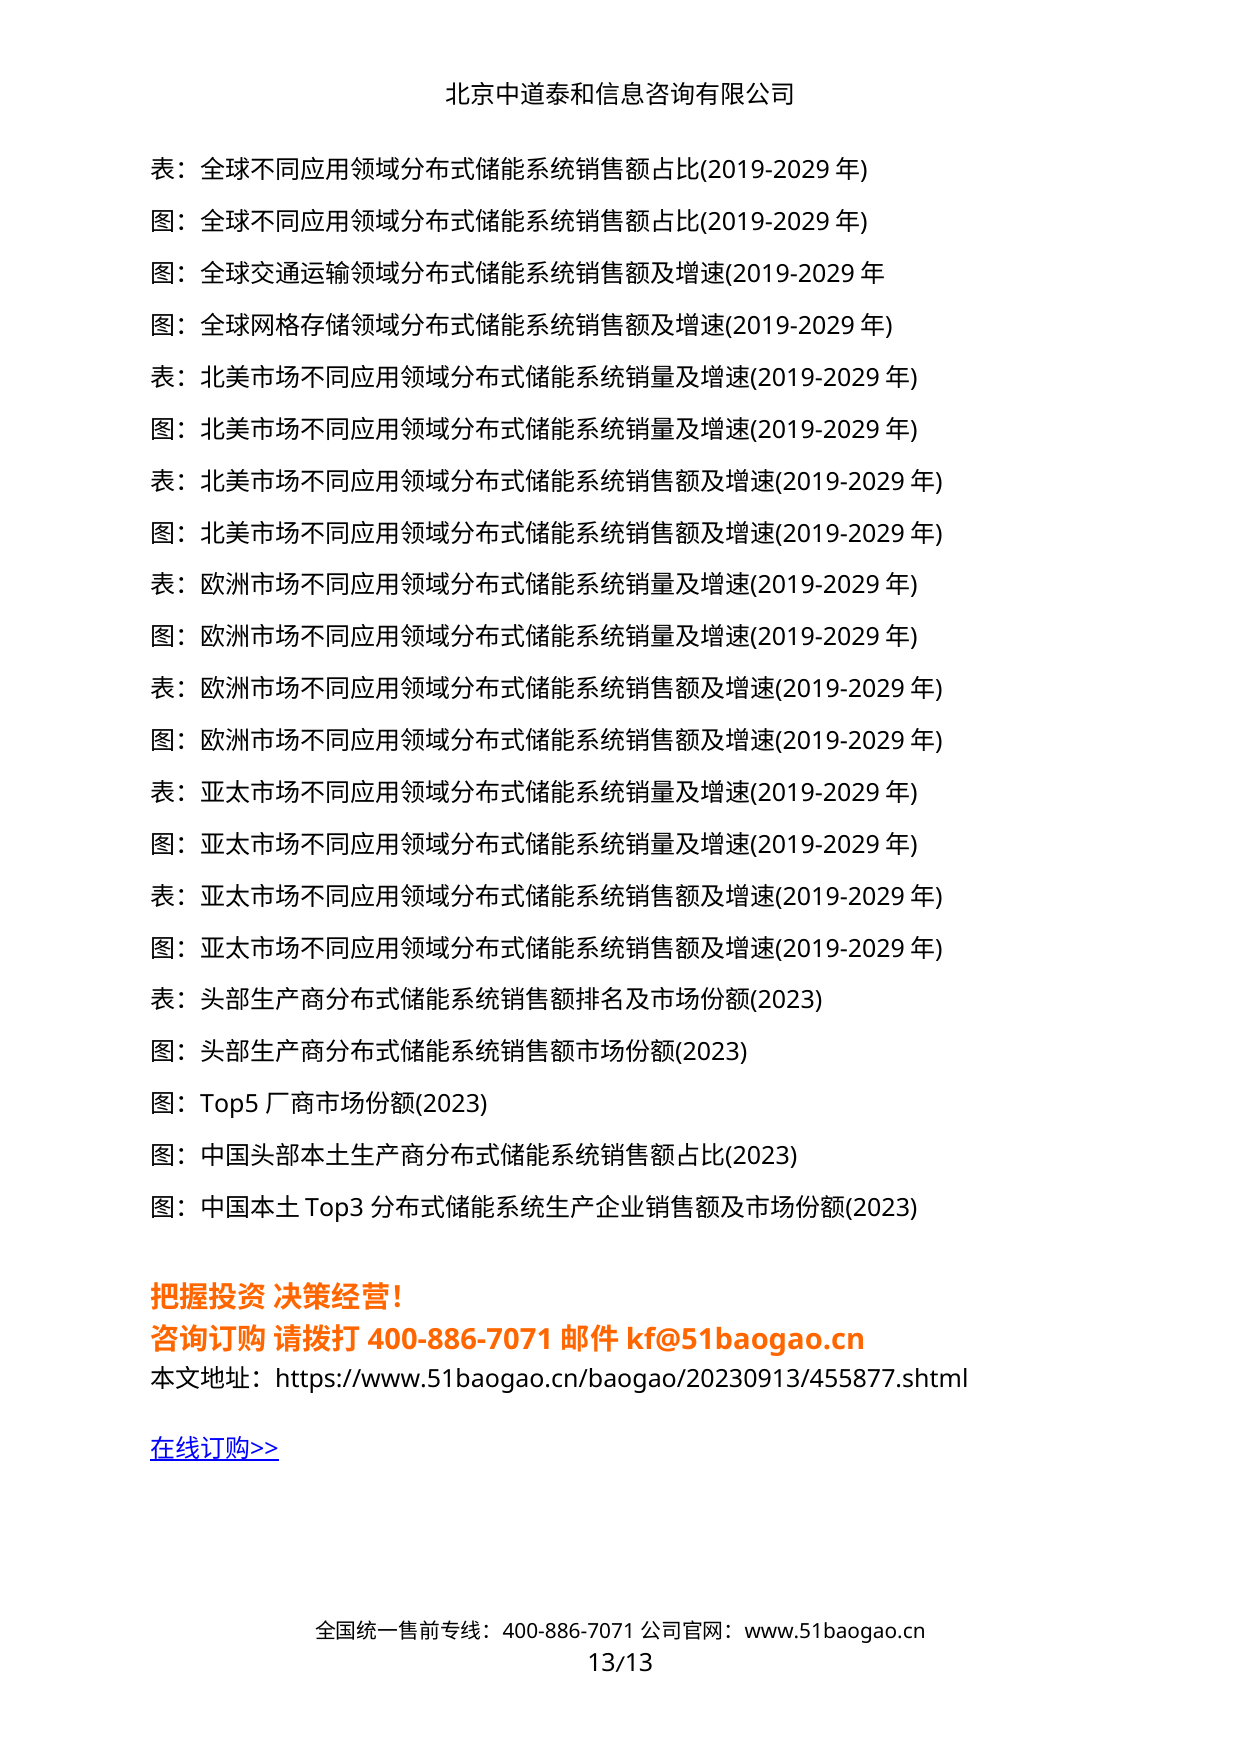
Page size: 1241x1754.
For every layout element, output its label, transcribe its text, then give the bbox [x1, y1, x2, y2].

text 图：亚太市场不同应用领域分布式储能系统销售额及增速(2019-2029年) [150, 928, 1090, 964]
text 图：全球网格存储领域分布式储能系统销售额及增速(2019-2029年) [150, 306, 1090, 342]
text 图：欧洲市场不同应用领域分布式储能系统销量及增速(2019-2029年) [150, 617, 1090, 653]
text 图：中国头部本土生产商分布式储能系统销售额占比(2023) [150, 1136, 1090, 1172]
text 把握投资 决策经营！咨询订购 请拨打 400-886-7071 邮件 kf@51baogao.cn本文地址：https://www.51baogao.cn/baogao/20230913/455877.shtml [150, 1239, 1090, 1394]
text 图：全球交通运输领域分布式储能系统销售额及增速(2019-2029年 [150, 254, 1090, 290]
text 表：欧洲市场不同应用领域分布式储能系统销售额及增速(2019-2029年) [150, 669, 1090, 705]
text 表：欧洲市场不同应用领域分布式储能系统销量及增速(2019-2029年) [150, 565, 1090, 601]
text 图：欧洲市场不同应用领域分布式储能系统销售额及增速(2019-2029年) [150, 721, 1090, 757]
text 表：北美市场不同应用领域分布式储能系统销售额及增速(2019-2029年) [150, 461, 1090, 497]
text 表：亚太市场不同应用领域分布式储能系统销量及增速(2019-2029年) [150, 772, 1090, 809]
text 表：亚太市场不同应用领域分布式储能系统销售额及增速(2019-2029年) [150, 876, 1090, 912]
text 在线订购>> [150, 1394, 1090, 1465]
text 图：全球不同应用领域分布式储能系统销售额占比(2019-2029年) [150, 202, 1090, 238]
text 图：头部生产商分布式储能系统销售额市场份额(2023) [150, 1032, 1090, 1068]
text 图：亚太市场不同应用领域分布式储能系统销量及增速(2019-2029年) [150, 824, 1090, 861]
text 图：北美市场不同应用领域分布式储能系统销售额及增速(2019-2029年) [150, 513, 1090, 549]
text 图：北美市场不同应用领域分布式储能系统销量及增速(2019-2029年) [150, 409, 1090, 446]
text 图：Top5 厂商市场份额(2023) [150, 1084, 1090, 1120]
text 表：头部生产商分布式储能系统销售额排名及市场份额(2023) [150, 980, 1090, 1016]
text 表：全球不同应用领域分布式储能系统销售额占比(2019-2029年) [150, 150, 1090, 186]
text 图：中国本土Top3 分布式储能系统生产企业销售额及市场份额(2023) [150, 1187, 1090, 1224]
text 表：北美市场不同应用领域分布式储能系统销量及增速(2019-2029年) [150, 357, 1090, 394]
